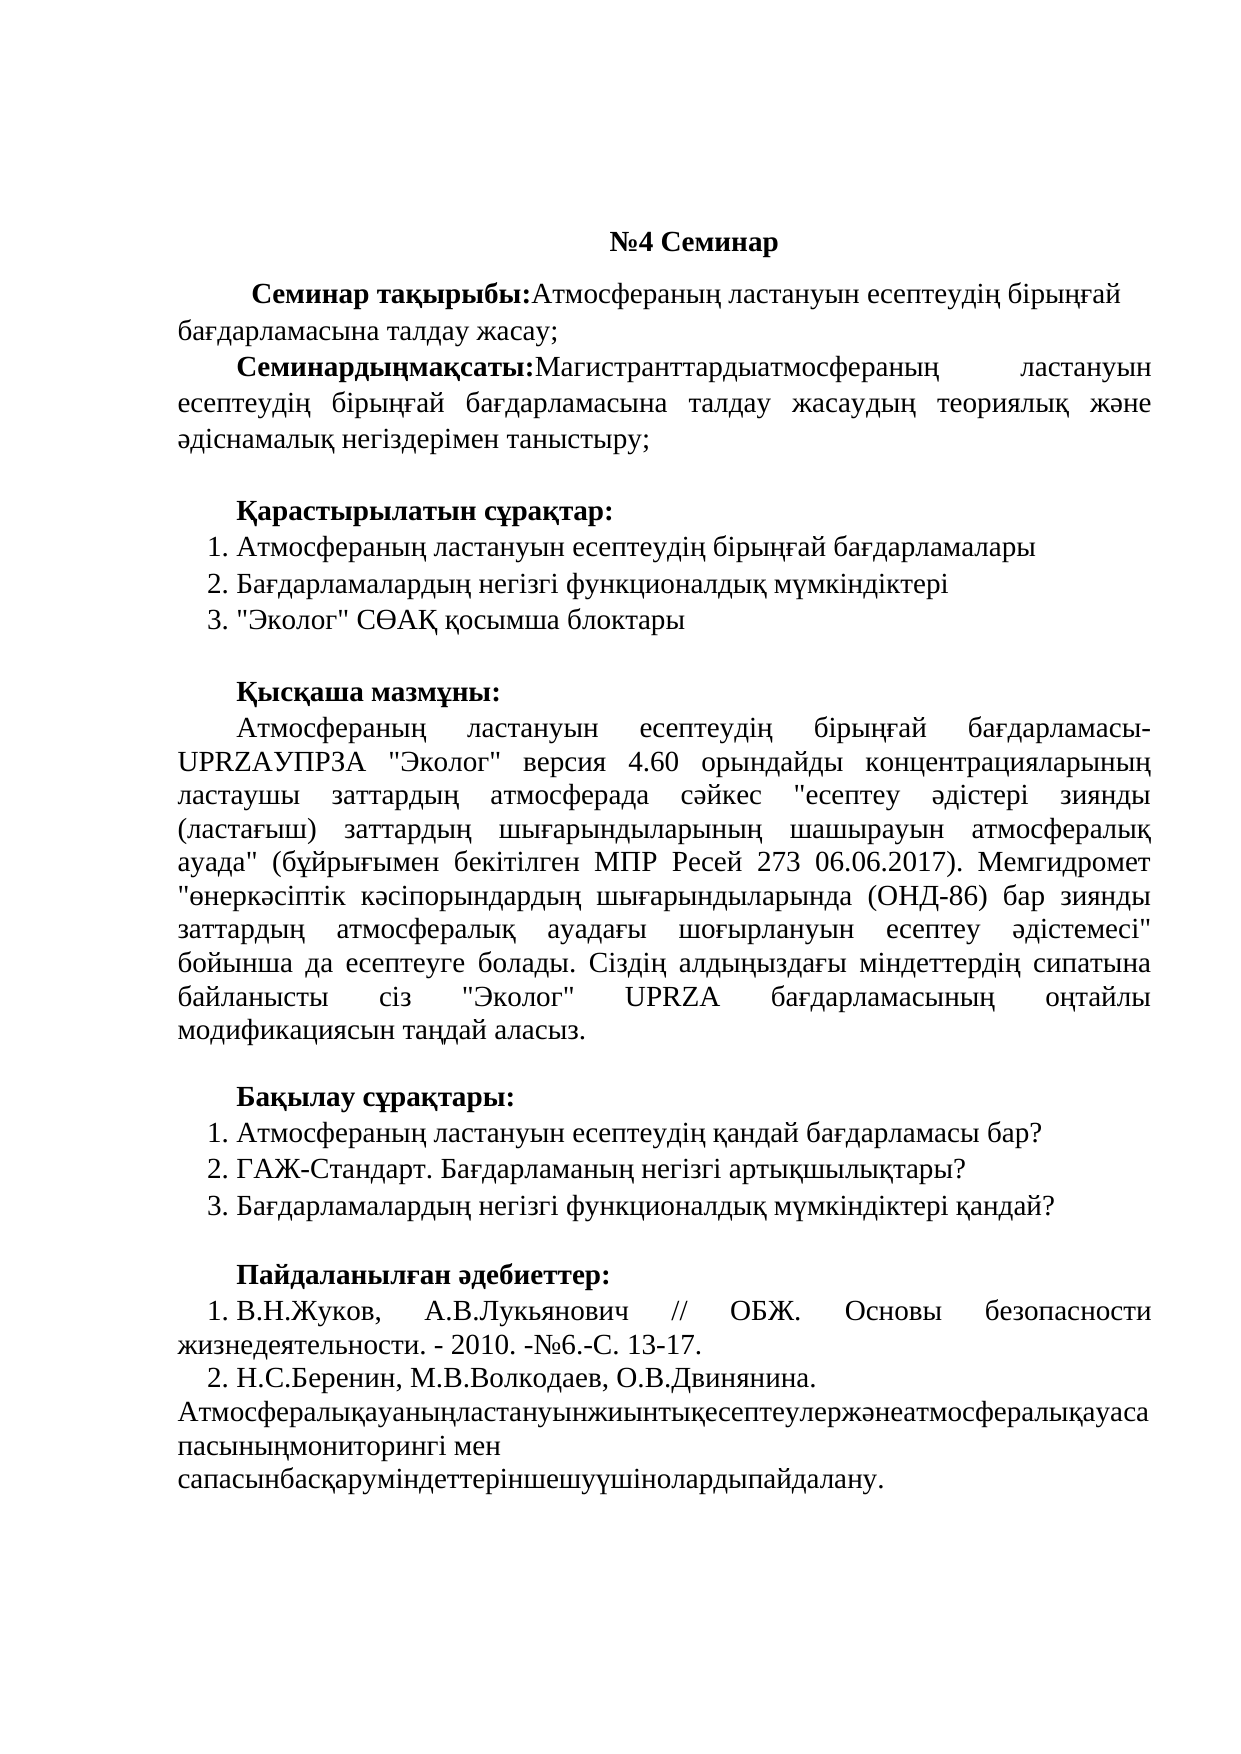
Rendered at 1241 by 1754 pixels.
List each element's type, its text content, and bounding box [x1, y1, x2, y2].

list Атмосфераның ластануын есептеудің бірыңғай бағдарламалары [177, 529, 1152, 563]
text Пайдаланылған әдебиеттер: [177, 1257, 1152, 1291]
list "Эколог" СӨАҚ қосымша блоктары [177, 602, 1152, 635]
text Бақылау сұрақтары: [177, 1079, 1152, 1113]
text Семинар тақырыбы:Атмосфераның ластануын есептеудің бірыңғай бағдарламасына талдау жасау; [177, 277, 1152, 346]
list Атмосфераның ластануын есептеудің қандай бағдарламасы бар? [177, 1115, 1152, 1149]
list Н.С.Беренин, М.В.Волкодаев, О.В.Двинянина. Атмосфералықауаныңластануынжиынтықесептеулержәнеатмосфералықауасапасыныңмониторингі мен сапасынбасқаруміндеттеріншешуүшінолардыпайдалану. [177, 1361, 1152, 1495]
text Қысқаша мазмұны: [177, 674, 1152, 708]
list В.Н.Жуков, А.В.Лукьянович // ОБЖ. Основы безопасности жизнедеятельности. - 2010. -№6.-С. 13-17. [177, 1293, 1152, 1361]
list ГАЖ-Стандарт. Бағдарламаның негізгі артықшылықтары? [177, 1152, 1152, 1185]
list Бағдарламалардың негізгі функционалдық мүмкіндіктері қандай? [177, 1188, 1152, 1221]
text Атмосфераның ластануын есептеудің бірыңғай бағдарламасы-UPRZAУПРЗА "Эколог" версия 4.60 орындайды концентрацияларының ластаушы заттардың атмосферада сәйкес "есептеу әдістері зиянды (ластағыш) заттардың шығарындыларының шашырауын атмосфералық ауада" (бұйрығымен бекітілген МПР Ресей 273 06.06.2017). Мемгидромет "өнеркәсіптік кәсіпорындардың шығарындыларында (ОНД-86) бар зиянды заттардың атмосфералық ауадағы шоғырлануын есептеу әдістемесі" бойынша да есептеуге болады. Сіздің алдыңыздағы міндеттердің сипатына байланысты сіз "Эколог" UPRZA бағдарламасының оңтайлы модификациясын таңдай аласыз. [177, 710, 1152, 1046]
text Семинардыңмақсаты:Магистранттардыатмосфераның ластануын есептеудің бірыңғай бағдарламасына талдау жасаудың теориялық және әдіснамалық негіздерімен таныстыру; [177, 349, 1152, 455]
list Бағдарламалардың негізгі функционалдық мүмкіндіктері [177, 566, 1152, 599]
text №4 Семинар [177, 224, 1152, 257]
text Қарастырылатын сұрақтар: [177, 493, 1152, 527]
